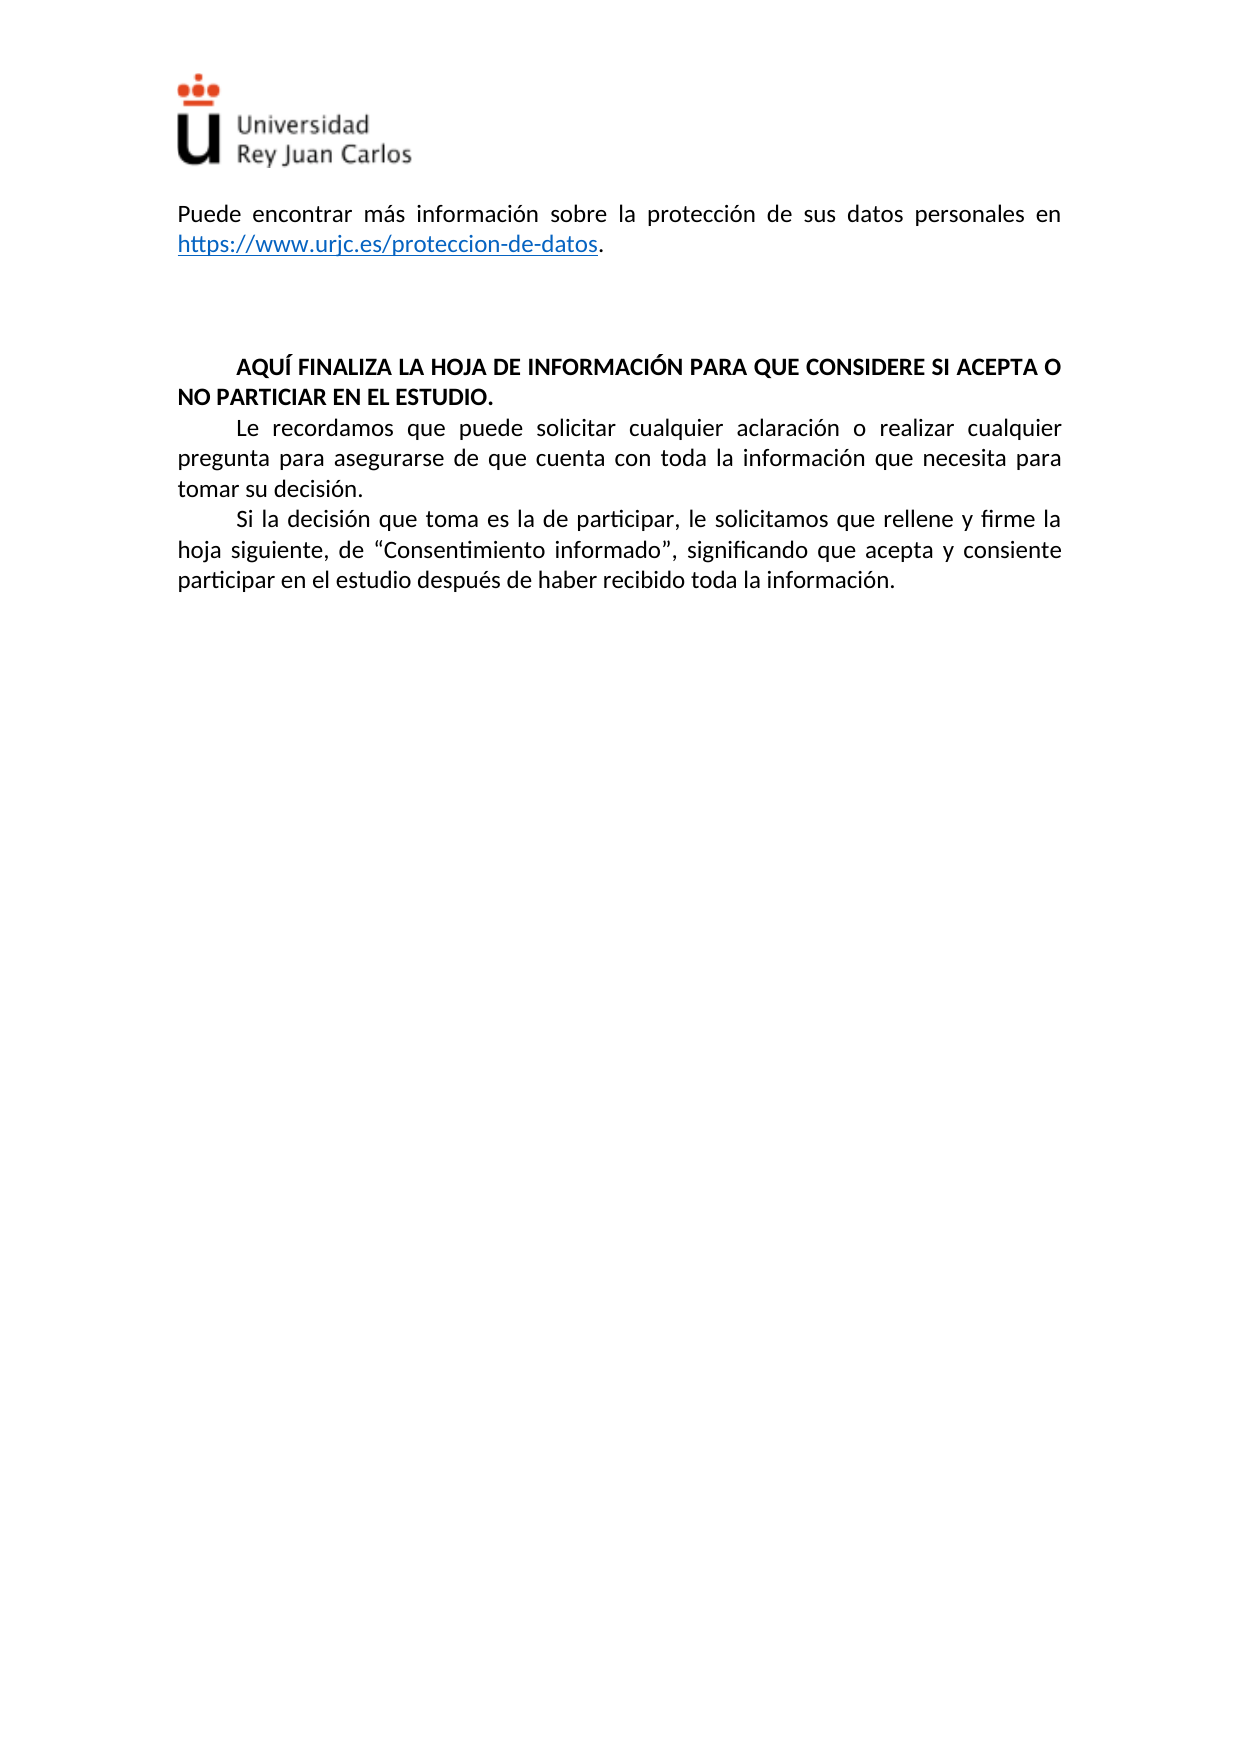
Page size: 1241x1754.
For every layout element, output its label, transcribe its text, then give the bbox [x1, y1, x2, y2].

text Si la decisión que toma es la de participar, le solicitamos que rellene y firme la hoja siguiente, de “Consentimiento informado”, significando que acepta y consiente participar en el estudio después de haber recibido toda la información. [177, 503, 1063, 595]
text Le recordamos que puede solicitar cualquier aclaración o realizar cualquier pregunta para asegurarse de que cuenta con toda la información que necesita para tomar su decisión. [177, 412, 1063, 503]
text Puede encontrar más información sobre la protección de sus datos personales en https://www.urjc.es/proteccion-de-datos. [177, 198, 1063, 259]
text AQUÍ FINALIZA LA HOJA DE INFORMACIÓN PARA QUE CONSIDERE SI ACEPTA O NO PARTICIAR EN EL ESTUDIO. [177, 351, 1063, 412]
picture [177, 73, 412, 168]
